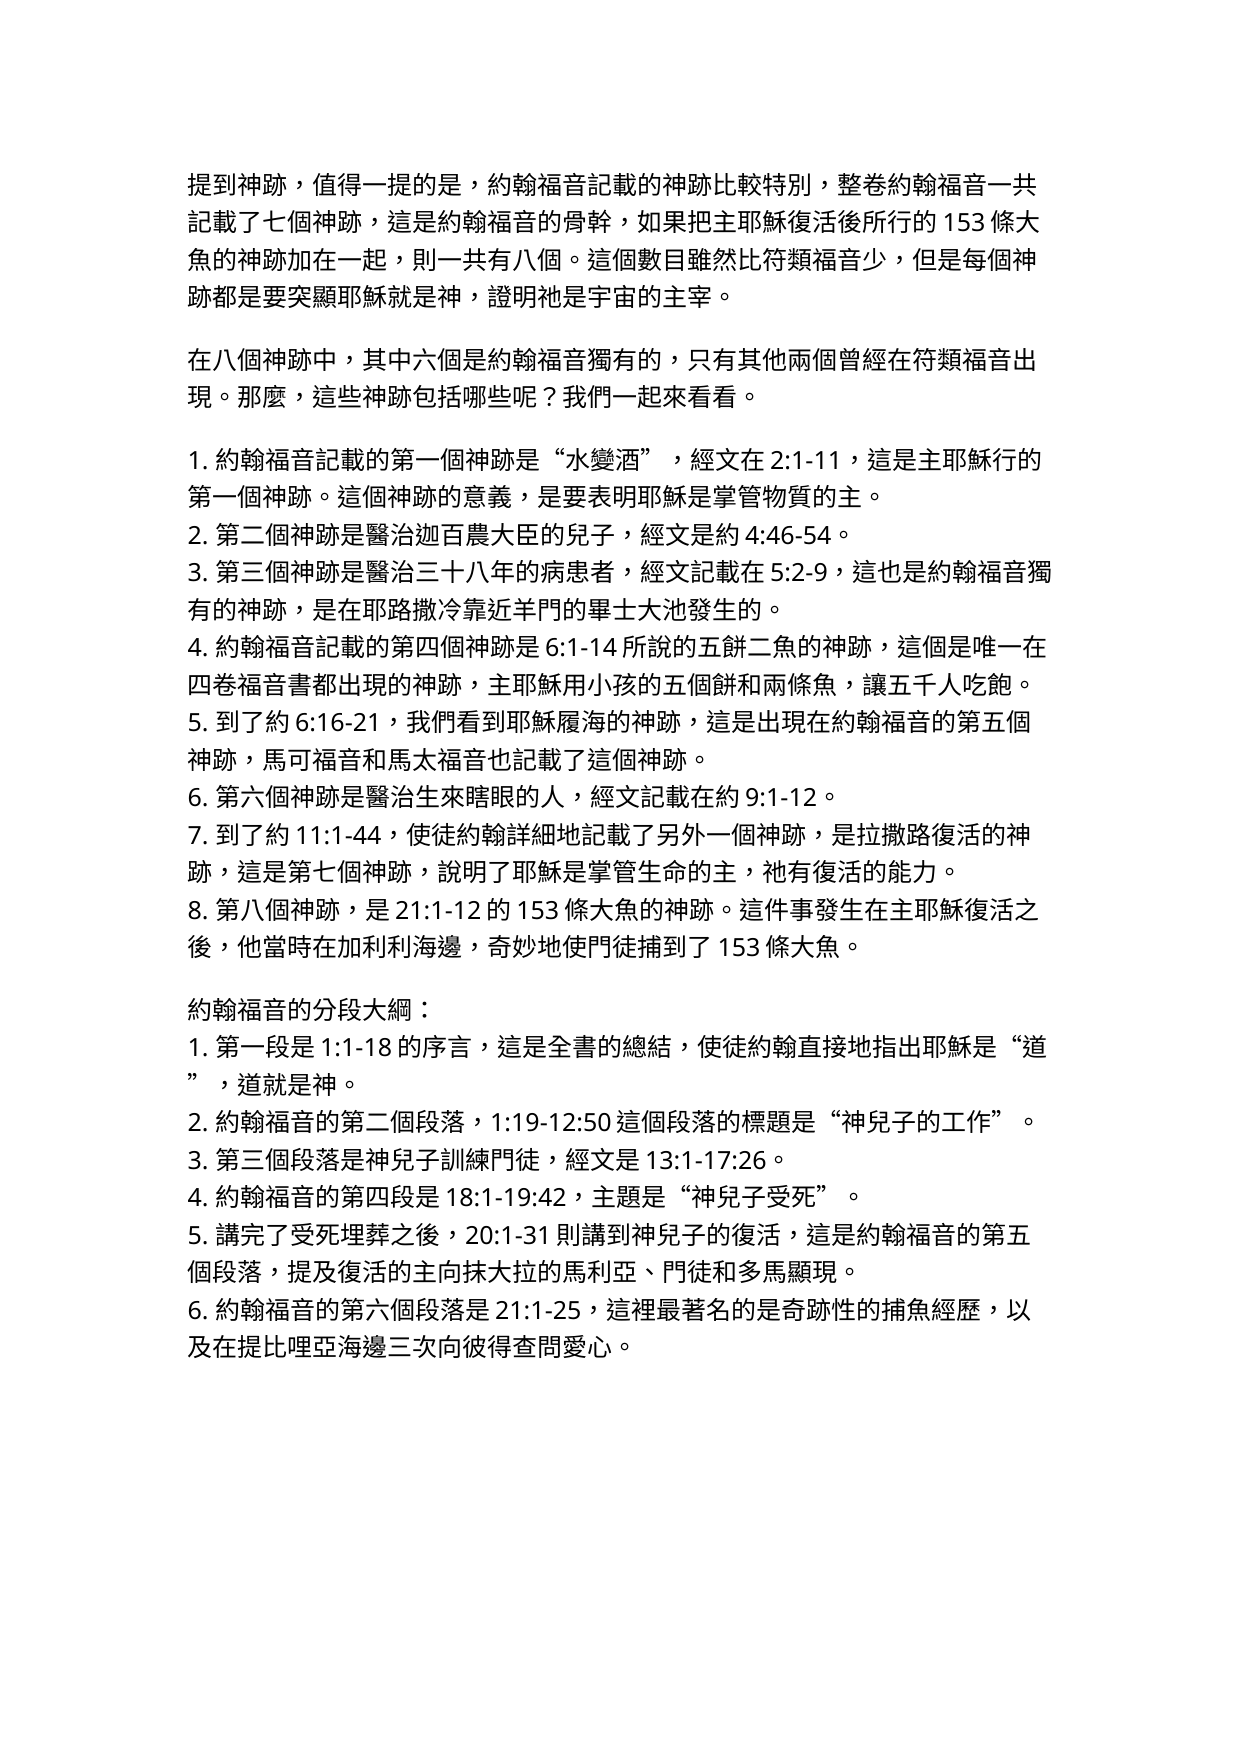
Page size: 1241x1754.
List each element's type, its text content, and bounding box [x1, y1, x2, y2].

text 提到神跡，值得一提的是，約翰福音記載的神跡比較特別，整卷約翰福音一共記載了七個神跡，這是約翰福音的骨幹，如果把主耶穌復活後所行的153條大魚的神跡加在一起，則一共有八個。這個數目雖然比符類福音少，但是每個神跡都是要突顯耶穌就是神，證明祂是宇宙的主宰。 [187, 164, 1053, 314]
text 在八個神跡中，其中六個是約翰福音獨有的，只有其他兩個曾經在符類福音出現。那麼，這些神跡包括哪些呢？我們一起來看看。 [187, 339, 1053, 414]
text 1. 約翰福音記載的第一個神跡是“水變酒”，經文在2:1-11，這是主耶穌行的第一個神跡。這個神跡的意義，是要表明耶穌是掌管物質的主。 2. 第二個神跡是醫治迦百農大臣的兒子，經文是約4:46-54。 3. 第三個神跡是醫治三十八年的病患者，經文記載在5:2-9，這也是約翰福音獨有的神跡，是在耶路撒冷靠近羊門的畢士大池發生的。 4. 約翰福音記載的第四個神跡是6:1-14所說的五餅二魚的神跡，這個是唯一在四卷福音書都出現的神跡，主耶穌用小孩的五個餅和兩條魚，讓五千人吃飽。 5. 到了約6:16-21，我們看到耶穌履海的神跡，這是出現在約翰福音的第五個神跡，馬可福音和馬太福音也記載了這個神跡。 6. 第六個神跡是醫治生來瞎眼的人，經文記載在約9:1-12。 7. 到了約11:1-44，使徒約翰詳細地記載了另外一個神跡，是拉撒路復活的神跡，這是第七個神跡，說明了耶穌是掌管生命的主，祂有復活的能力。 8. 第八個神跡，是21:1-12的153條大魚的神跡。這件事發生在主耶穌復活之後，他當時在加利利海邊，奇妙地使門徒捕到了153條大魚。 [187, 439, 1053, 964]
text 約翰福音的分段大綱： 1. 第一段是1:1-18的序言，這是全書的總結，使徒約翰直接地指出耶穌是“道”，道就是神。 2. 約翰福音的第二個段落，1:19-12:50這個段落的標題是“神兒子的工作”。 3. 第三個段落是神兒子訓練門徒，經文是13:1-17:26。 4. 約翰福音的第四段是18:1-19:42，主題是“神兒子受死”。 5. 講完了受死埋葬之後，20:1-31則講到神兒子的復活，這是約翰福音的第五個段落，提及復活的主向抹大拉的馬利亞、門徒和多馬顯現。 6. 約翰福音的第六個段落是21:1-25，這裡最著名的是奇跡性的捕魚經歷，以及在提比哩亞海邊三次向彼得查問愛心。 [187, 989, 1053, 1364]
